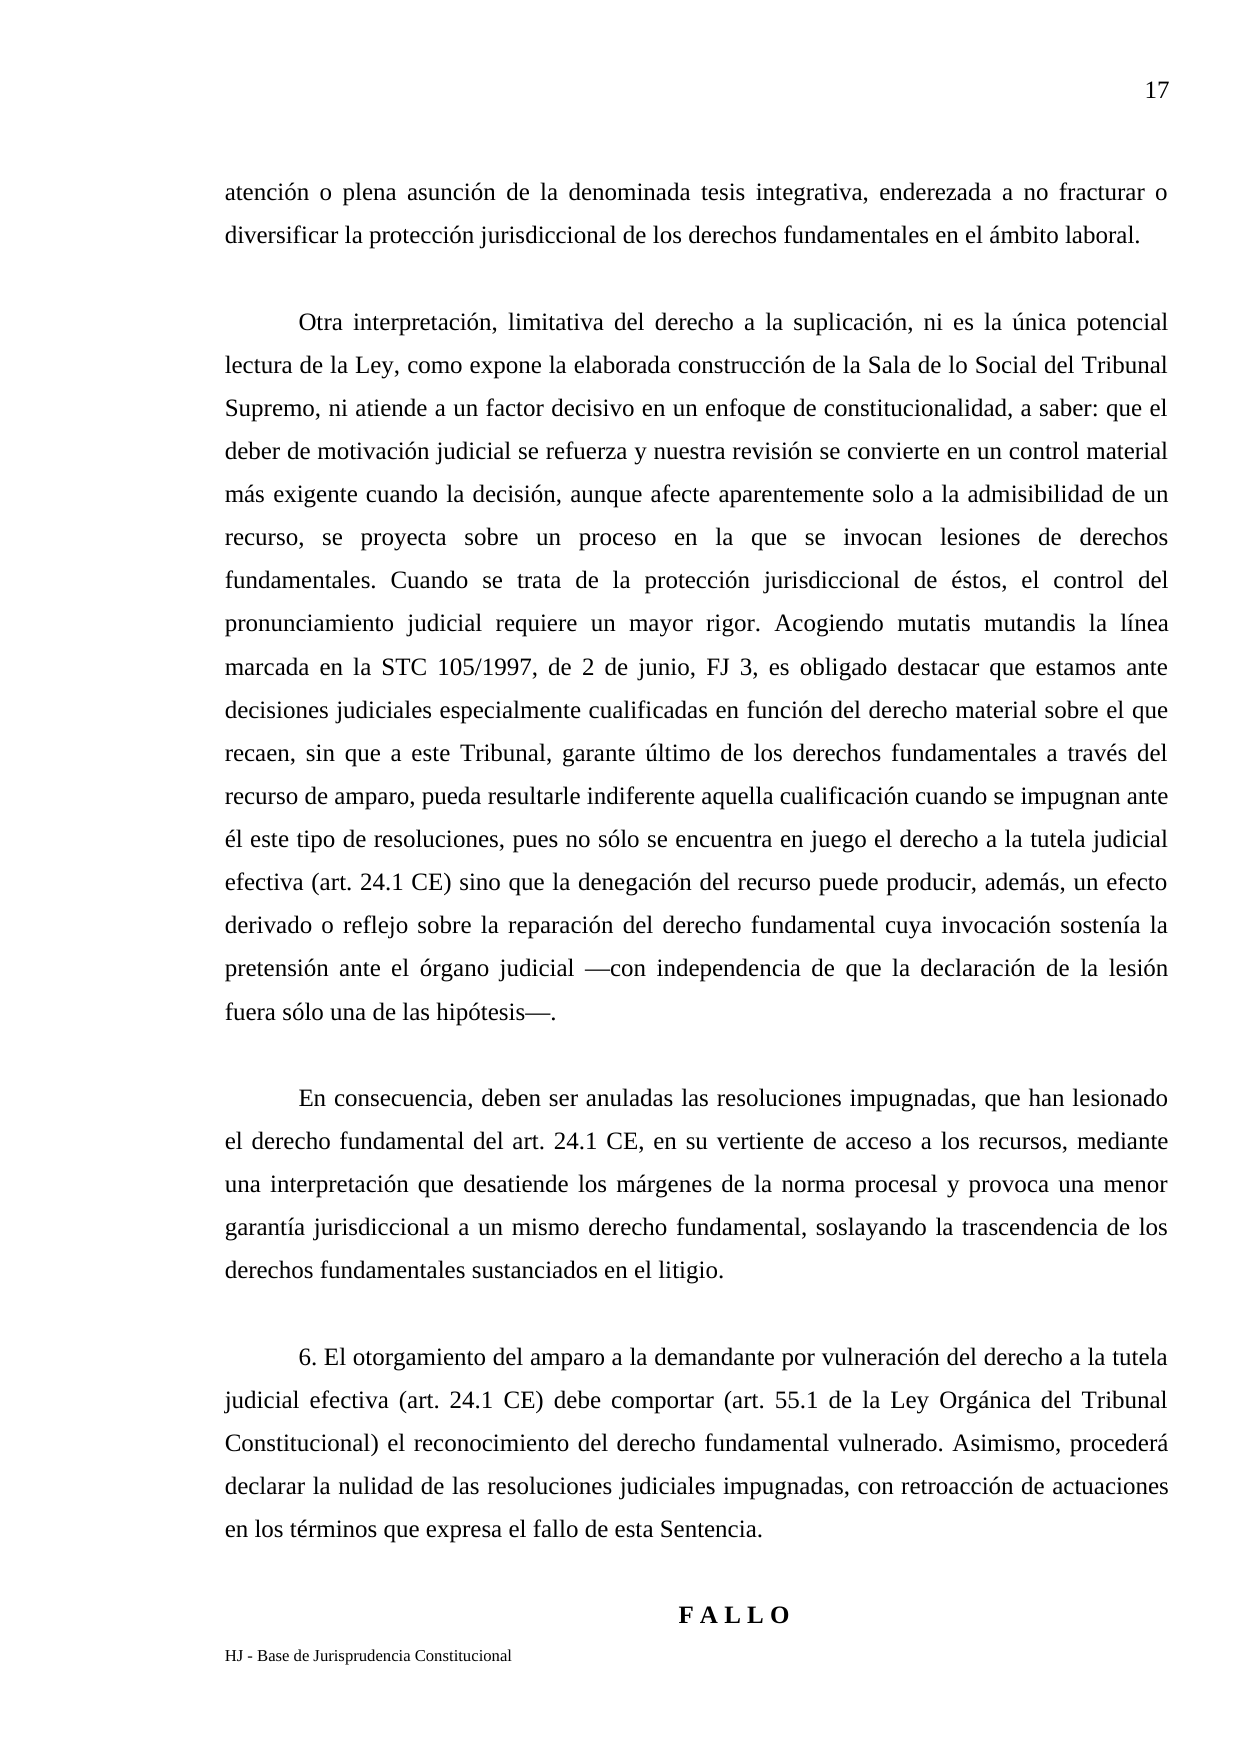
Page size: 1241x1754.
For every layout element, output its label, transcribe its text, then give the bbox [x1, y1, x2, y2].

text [224, 177, 1169, 249]
text En consecuencia, deben ser anuladas las resoluciones impugnadas, que han lesionado el derecho fundamental del art. 24.1 CE, en su vertiente de acceso a los recursos, mediante una interpretación que desatiende los márgenes de la norma procesal y provoca una menor garantía jurisdiccional a un mismo derecho fundamental, soslayando la trascendencia de los derechos fundamentales sustanciados en el litigio. [224, 1083, 1169, 1284]
text Otra interpretación, limitativa del derecho a la suplicación, ni es la única potencial lectura de la Ley, como expone la elaborada construcción de la Sala de lo Social del Tribunal Supremo, ni atiende a un factor decisivo en un enfoque de constitucionalidad, a saber: que el deber de motivación judicial se refuerza y nuestra revisión se convierte en un control material más exigente cuando la decisión, aunque afecte aparentemente solo a la admisibilidad de un recurso, se proyecta sobre un proceso en la que se invocan lesiones de derechos fundamentales. Cuando se trata de la protección jurisdiccional de éstos, el control del pronunciamiento judicial requiere un mayor rigor. Acogiendo mutatis mutandis la línea marcada en la STC 105/1997, de 2 de junio, FJ 3, es obligado destacar que estamos ante decisiones judiciales especialmente cualificadas en función del derecho material sobre el que recaen, sin que a este Tribunal, garante último de los derechos fundamentales a través del recurso de amparo, pueda resultarle indiferente aquella cualificación cuando se impugnan ante él este tipo de resoluciones, pues no sólo se encuentra en juego el derecho a la tutela judicial efectiva (art. 24.1 CE) sino que la denegación del recurso puede producir, además, un efecto derivado o reflejo sobre la reparación del derecho fundamental cuya invocación sostenía la pretensión ante el órgano judicial —con independencia de que la declaración de la lesión fuera sólo una de las hipótesis—. [224, 307, 1169, 1025]
subtitle F A L L O [224, 1600, 1169, 1629]
text 6. El otorgamiento del amparo a la demandante por vulneración del derecho a la tutela judicial efectiva (art. 24.1 CE) debe comportar (art. 55.1 de la Ley Orgánica del Tribunal Constitucional) el reconocimiento del derecho fundamental vulnerado. Asimismo, procederá declarar la nulidad de las resoluciones judiciales impugnadas, con retroacción de actuaciones en los términos que expresa el fallo de esta Sentencia. [224, 1342, 1169, 1543]
